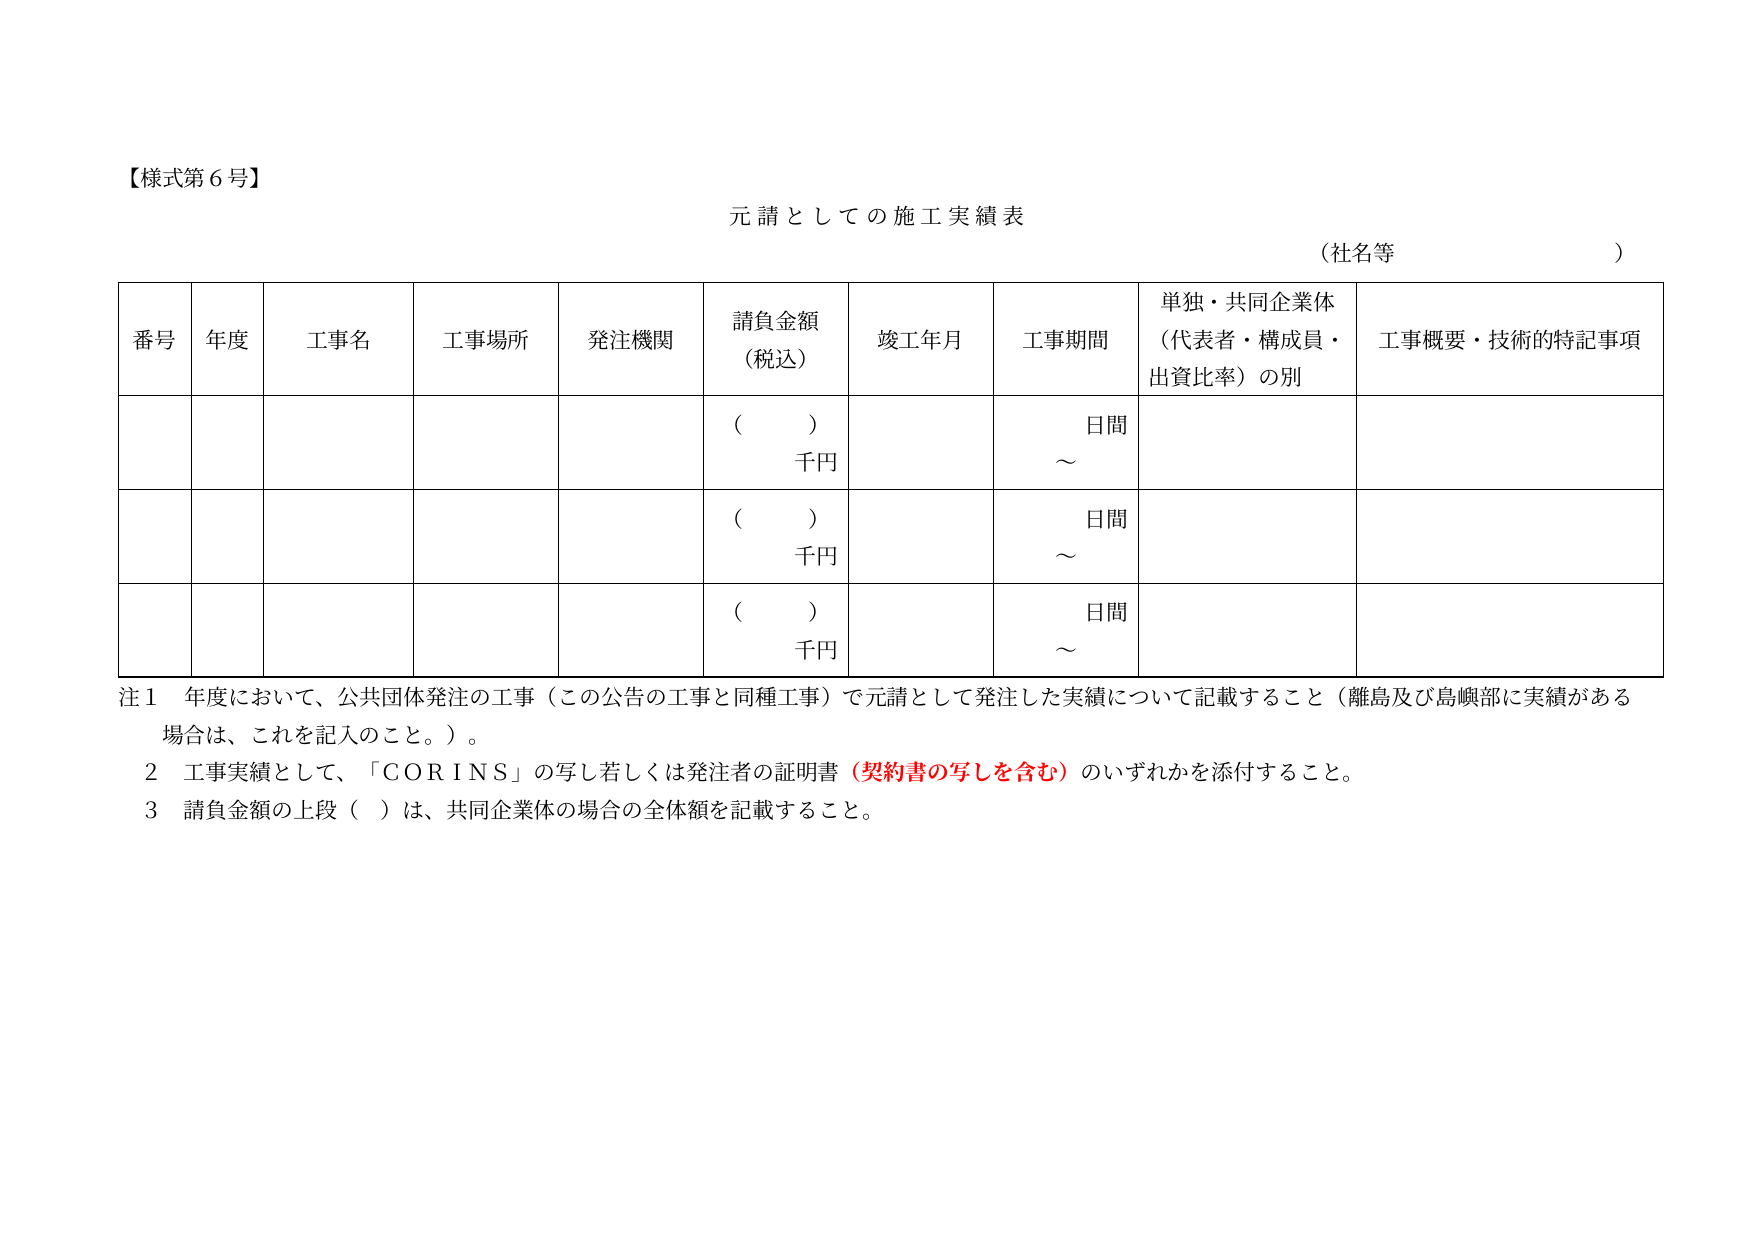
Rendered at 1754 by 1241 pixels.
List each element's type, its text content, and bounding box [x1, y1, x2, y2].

text ３ 請負金額の上段（ ）は、共同企業体の場合の全体額を記載すること。 [118, 790, 1636, 827]
table_cell [1357, 396, 1663, 489]
table_cell [1139, 584, 1356, 676]
table_header 竣工年月 [849, 283, 993, 395]
table_cell [849, 584, 993, 676]
table_cell 日間 ～ [994, 396, 1138, 489]
table_header 工事場所 [414, 283, 558, 395]
table_cell [1357, 584, 1663, 676]
text 注１ 年度において、公共団体発注の工事（この公告の工事と同種工事）で元請として発注した実績について記載すること（離島及び島嶼部に実績がある場合は、これを記入のこと。）。 [118, 678, 1636, 752]
text （社名等 ） [118, 234, 1636, 271]
table_cell [264, 490, 413, 583]
table_header 工事期間 [994, 283, 1138, 395]
table_header 請負金額 （税込） [704, 283, 848, 395]
table_cell [192, 490, 263, 583]
table_cell [849, 396, 993, 489]
table_cell 日間 ～ [994, 490, 1138, 583]
table_cell 日間 ～ [994, 584, 1138, 676]
table_cell [1139, 490, 1356, 583]
table_cell [1139, 396, 1356, 489]
table_cell （ ） 千円 [704, 584, 848, 676]
table_cell [192, 396, 263, 489]
table_cell [264, 396, 413, 489]
table_cell [559, 490, 703, 583]
table_header 工事概要・技術的特記事項 [1357, 283, 1663, 395]
table_cell [264, 584, 413, 676]
text 元請としての施工実績表 [118, 196, 1636, 234]
table_cell [119, 490, 191, 583]
table_cell [414, 490, 558, 583]
table_cell [414, 396, 558, 489]
table_cell [1357, 490, 1663, 583]
table_header 単独・共同企業体 （代表者・構成員・出資比率）の別 [1139, 283, 1356, 395]
table_header 工事名 [264, 283, 413, 395]
table_header 番号 [119, 283, 191, 395]
table_header 発注機関 [559, 283, 703, 395]
table_cell [192, 584, 263, 676]
table_cell （ ） 千円 [704, 396, 848, 489]
table_header 年度 [192, 283, 263, 395]
table_cell [849, 490, 993, 583]
table_cell [119, 584, 191, 676]
table_cell [559, 584, 703, 676]
table_cell [119, 396, 191, 489]
text ２ 工事実績として、「ＣＯＲＩＮＳ」の写し若しくは発注者の証明書（契約書の写しを含む）のいずれかを添付すること。 [118, 752, 1636, 790]
table_cell [414, 584, 558, 676]
table_cell （ ） 千円 [704, 490, 848, 583]
table_cell [559, 396, 703, 489]
text 【様式第６号】 [118, 159, 1636, 196]
